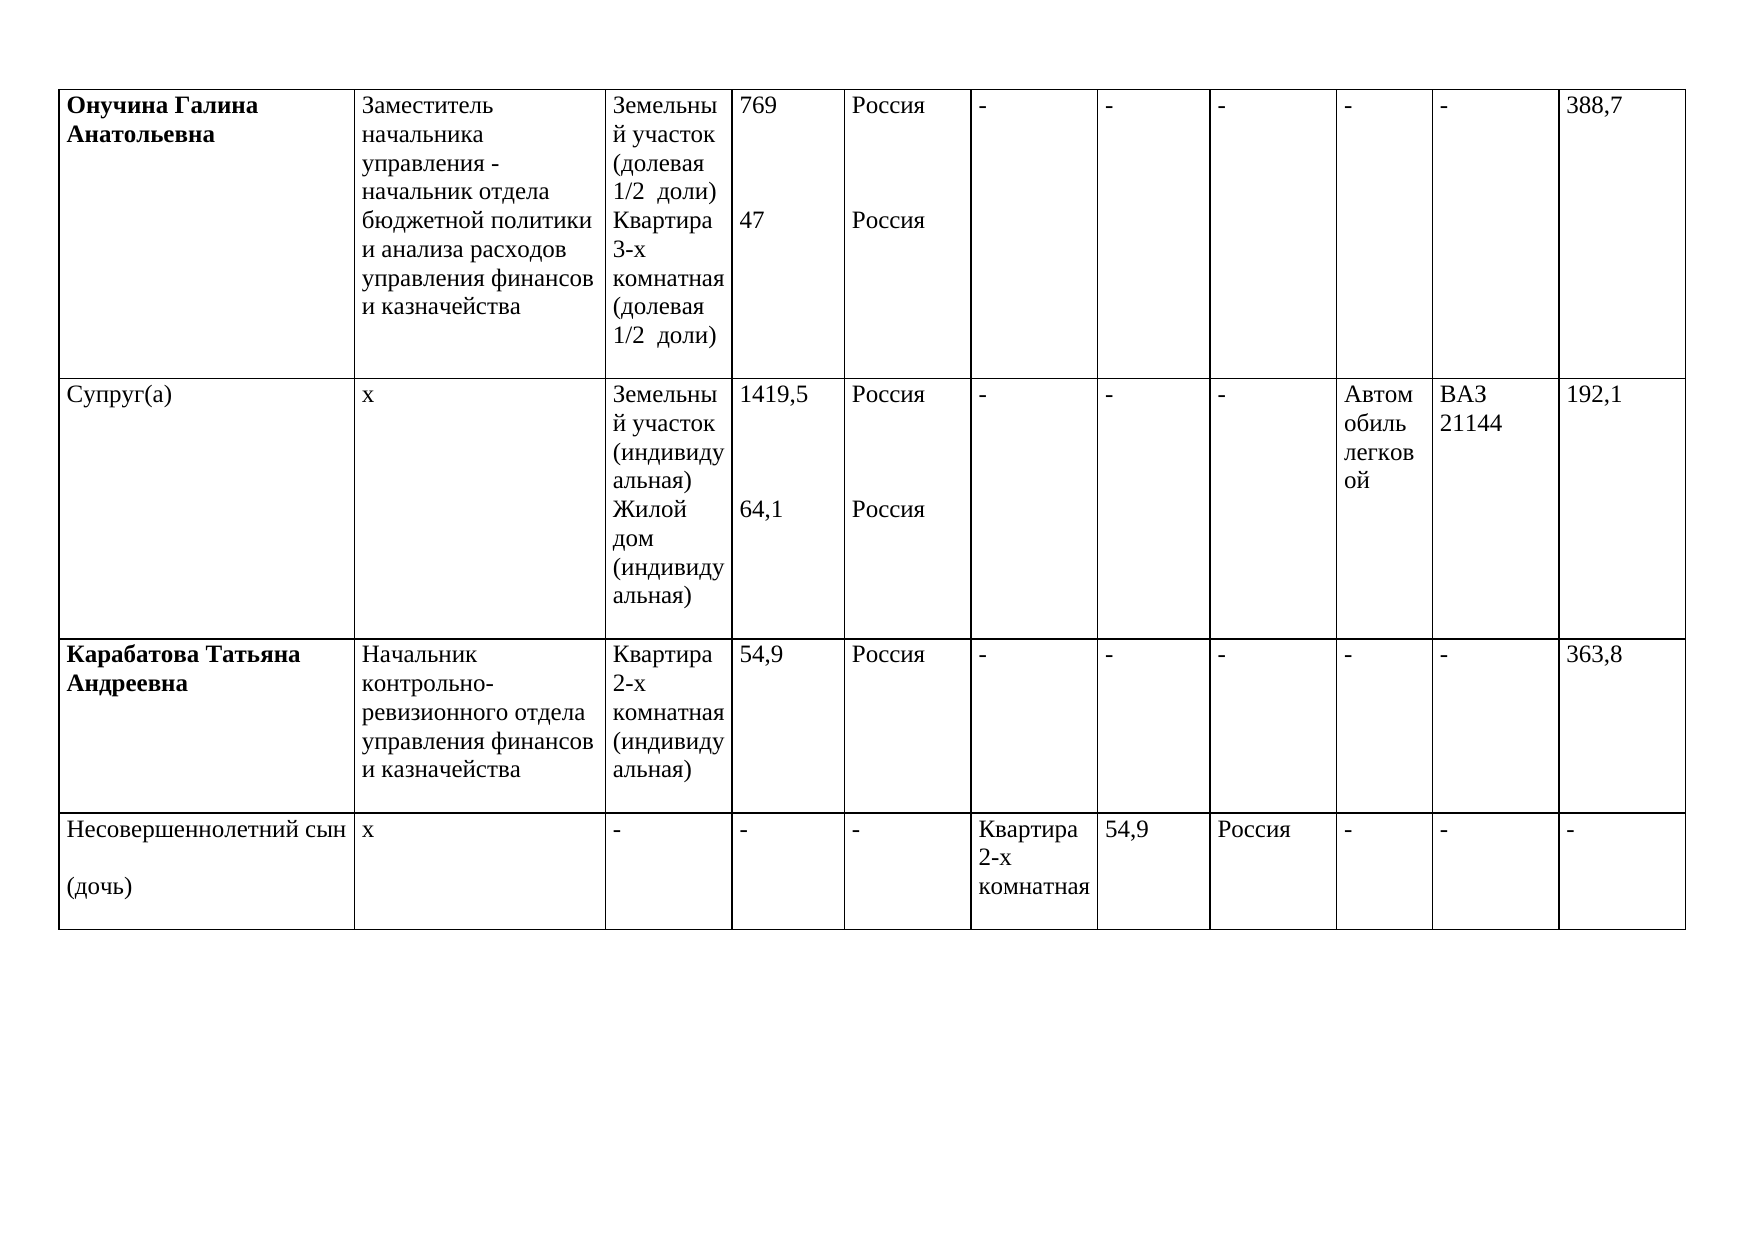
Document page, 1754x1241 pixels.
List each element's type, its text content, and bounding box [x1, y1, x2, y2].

table_cell Заместитель начальника управления -начальник отдела бюджетной политики и анализа расходов управления финансов и казначейства [355, 90, 605, 378]
table_cell x [355, 814, 605, 929]
table_cell Россия Россия [845, 379, 970, 638]
table_cell 54,9 [1098, 814, 1209, 929]
table_cell 192,1 [1560, 379, 1685, 638]
table_cell 769 47 [733, 90, 844, 378]
table_cell - [1337, 640, 1432, 812]
table_cell - [972, 640, 1097, 812]
table_cell - [845, 814, 970, 929]
table_cell - [972, 90, 1097, 378]
table_cell Россия Россия [845, 90, 970, 378]
table_cell Начальник контрольно-ревизионного отдела управления финансов и казначейства [355, 640, 605, 812]
table_cell Россия [845, 640, 970, 812]
table_cell - [733, 814, 844, 929]
table_cell x [355, 379, 605, 638]
table_cell - [1211, 640, 1336, 812]
table_cell Россия [1211, 814, 1336, 929]
table_cell Квартира 2-х комнатная [972, 814, 1097, 929]
table_cell 388,7 [1560, 90, 1685, 378]
table_cell - [1098, 379, 1209, 638]
table_cell Несовершеннолетний сын (дочь) [60, 814, 354, 929]
table_cell Земельный участок (индивидуальная) Жилой дом (индивидуальная) [606, 379, 731, 638]
table_cell Карабатова Татьяна Андреевна [60, 640, 354, 812]
table_cell 1419,5 64,1 [733, 379, 844, 638]
table_cell - [1433, 90, 1558, 378]
table_cell Онучина Галина Анатольевна [60, 90, 354, 378]
table_cell - [1211, 379, 1336, 638]
table_cell Квартира 2-х комнатная (индивидуальная) [606, 640, 731, 812]
table_cell - [1337, 90, 1432, 378]
table_cell - [1098, 640, 1209, 812]
table_cell Земельный участок (долевая 1/2 доли) Квартира 3-х комнатная (долевая 1/2 доли) [606, 90, 731, 378]
table_cell - [972, 379, 1097, 638]
table_cell - [1211, 90, 1336, 378]
table_cell - [606, 814, 731, 929]
table_cell 54,9 [733, 640, 844, 812]
table_cell 363,8 [1560, 640, 1685, 812]
table_cell Автомобиль легковой [1337, 379, 1432, 638]
table_cell Супруг(а) [60, 379, 354, 638]
table_cell - [1433, 814, 1558, 929]
table_cell - [1560, 814, 1685, 929]
table_cell - [1433, 640, 1558, 812]
table_cell ВАЗ 21144 [1433, 379, 1558, 638]
table_cell - [1337, 814, 1432, 929]
table_cell - [1098, 90, 1209, 378]
